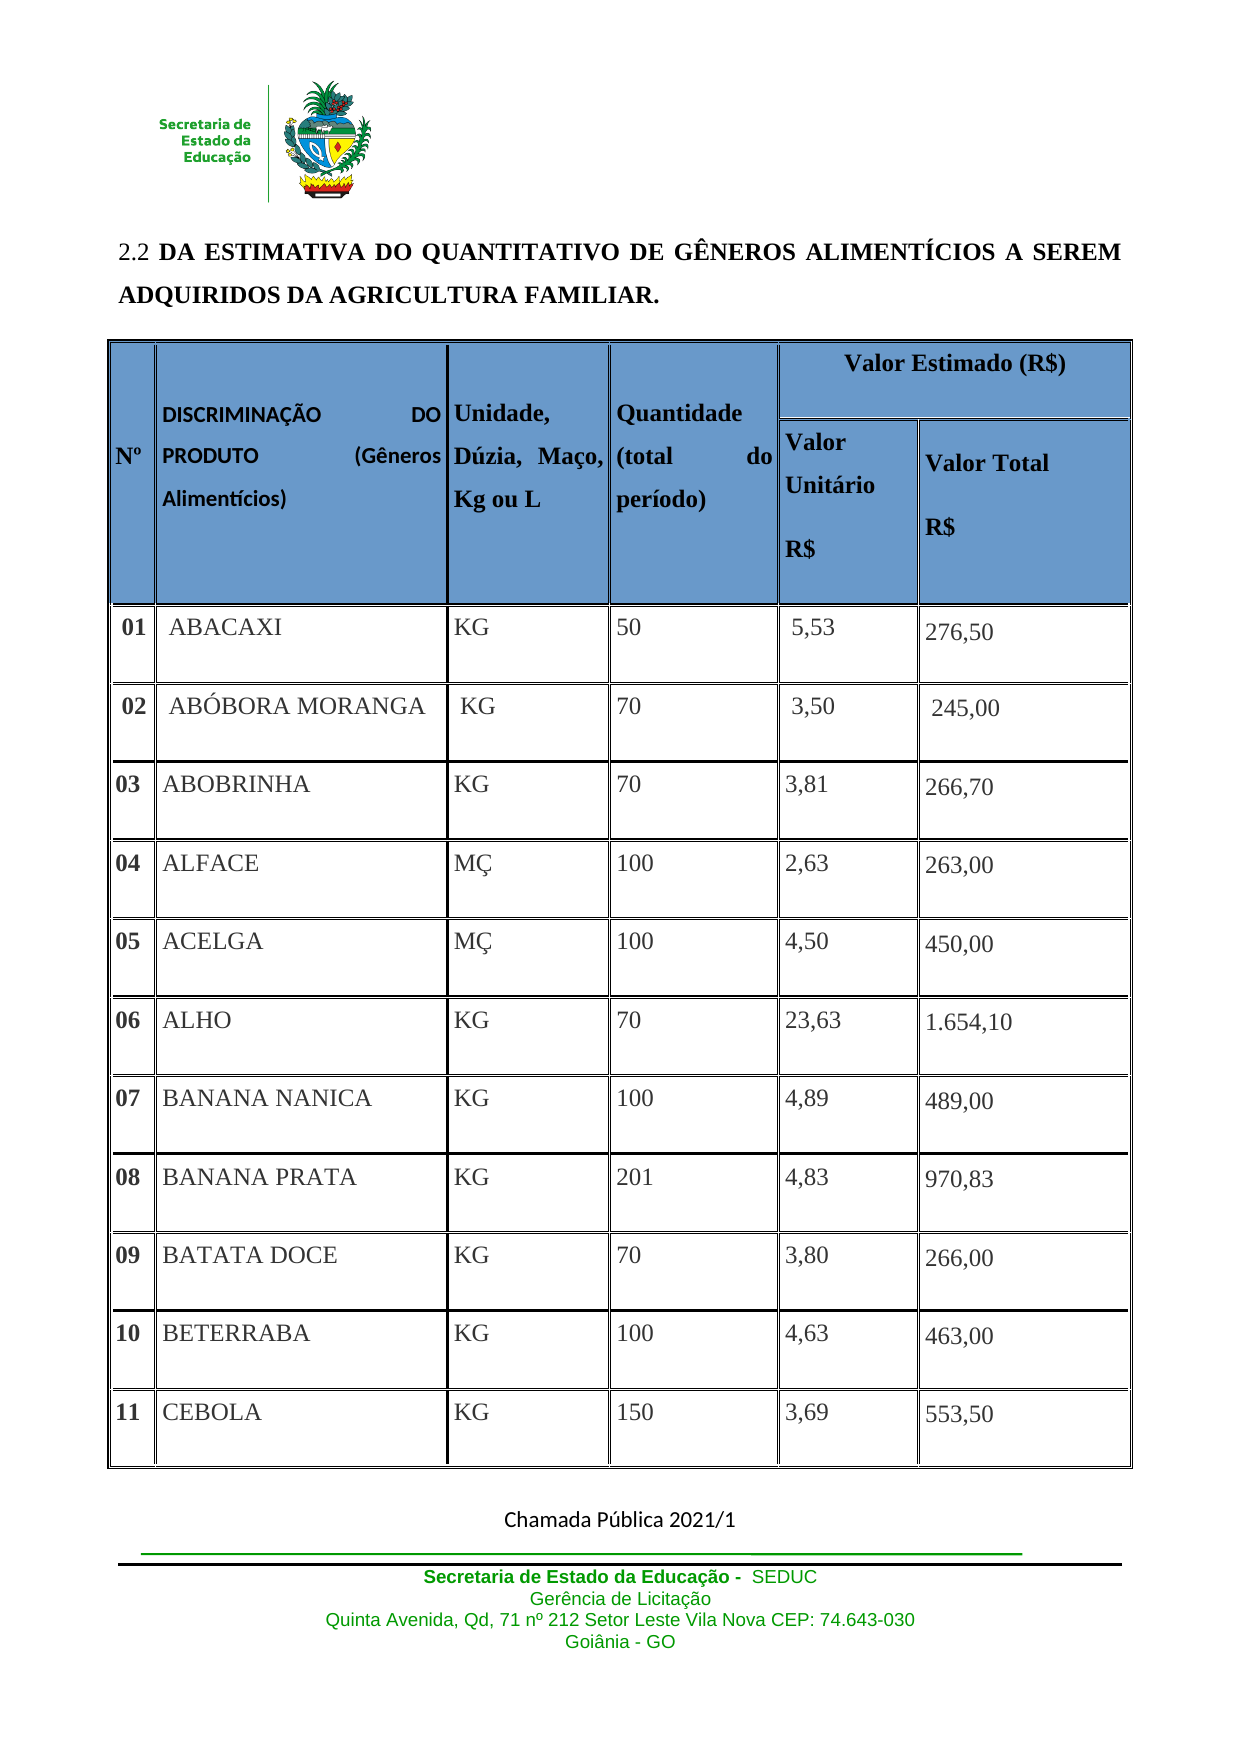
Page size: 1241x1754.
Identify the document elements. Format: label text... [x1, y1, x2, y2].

table_cell KG [449, 999, 608, 1074]
table_cell 3,69 [779, 1391, 918, 1466]
table_cell 970,83 [920, 1152, 1130, 1231]
table_header Quantidade (total do período) [610, 343, 779, 603]
table_cell 09 [109, 1231, 156, 1309]
table_cell 100 [611, 920, 777, 995]
table_cell 1.654,10 [920, 995, 1130, 1074]
table_cell 06 [111, 995, 154, 1074]
table_cell KG [449, 1077, 608, 1152]
table_cell 263,00 [920, 838, 1130, 917]
table_cell BANANA PRATA [157, 1155, 446, 1231]
table_cell 276,50 [920, 603, 1130, 681]
table_cell KG [447, 1391, 610, 1466]
table_cell 02 [111, 681, 154, 760]
table_cell BATATA DOCE [157, 1234, 446, 1309]
table_cell 10 [111, 1309, 154, 1387]
table_cell 3,50 [780, 685, 917, 760]
table_cell 463,00 [920, 1309, 1130, 1387]
table_cell Valor Unitário R$ [780, 421, 917, 603]
table_cell 70 [611, 999, 777, 1074]
table_cell 04 [111, 838, 154, 917]
table_cell KG [449, 763, 608, 838]
table_cell 150 [610, 1391, 779, 1466]
table_cell KG [449, 685, 608, 760]
table_header Valor Estimado (R$) [779, 343, 1130, 417]
table_cell 07 [109, 1074, 156, 1152]
table_cell KG [449, 1155, 608, 1231]
table_cell 08 [111, 1152, 154, 1231]
table_cell 03 [111, 760, 154, 838]
table_cell 4,63 [780, 1312, 917, 1387]
table_cell 70 [611, 763, 777, 838]
table_header DISCRIMINAÇÃO DO PRODUTO (Gêneros Alimentícios) [156, 343, 447, 603]
table_cell ACELGA [157, 920, 446, 995]
table_cell KG [449, 607, 608, 681]
table_cell BETERRABA [157, 1312, 446, 1387]
table_cell 266,00 [919, 1231, 1131, 1309]
table_cell 23,63 [780, 999, 917, 1074]
table_cell 01 [111, 603, 154, 681]
table_cell 4,50 [780, 920, 917, 995]
table_cell ALFACE [157, 842, 446, 917]
table_cell 489,00 [919, 1074, 1131, 1152]
table_cell 450,00 [919, 917, 1131, 995]
table_cell 4,89 [780, 1077, 917, 1152]
table_cell 11 [111, 1388, 156, 1466]
table_cell MÇ [449, 920, 608, 995]
table_cell MÇ [449, 842, 608, 917]
table_header Unidade, Dúzia, Maço, Kg ou L [447, 343, 610, 603]
picture [118, 73, 412, 210]
table_cell Valor Total R$ [920, 418, 1130, 603]
table_cell 4,83 [780, 1155, 917, 1231]
table_cell 553,50 [919, 1388, 1130, 1466]
table_cell ABACAXI [157, 607, 446, 681]
table_cell 2,63 [780, 842, 917, 917]
table_cell 201 [611, 1155, 777, 1231]
table_cell ALHO [157, 999, 446, 1074]
table_cell 70 [611, 1234, 777, 1309]
table_cell 100 [611, 1077, 777, 1152]
table_cell CEBOLA [156, 1391, 447, 1466]
table_cell KG [449, 1312, 608, 1387]
table_cell ABÓBORA MORANGA [157, 685, 446, 760]
table_cell 5,53 [780, 607, 917, 681]
table_cell 05 [109, 917, 156, 995]
table_cell 50 [611, 607, 777, 681]
table_cell ABOBRINHA [157, 763, 446, 838]
table_cell 245,00 [920, 681, 1130, 760]
table_cell BANANA NANICA [157, 1077, 446, 1152]
table_cell 100 [611, 842, 777, 917]
text 2.2 DA ESTIMATIVA DO QUANTITATIVO DE GÊNEROS ALIMENTÍCIOS A SEREM ADQUIRIDOS DA AGRICULTURA FAMILIAR. [118, 237, 1122, 309]
table_cell 70 [611, 685, 777, 760]
table_cell 3,80 [780, 1234, 917, 1309]
table_cell 100 [611, 1312, 777, 1387]
table_cell KG [449, 1234, 608, 1309]
table_header Nº [111, 343, 156, 603]
table_cell 3,81 [780, 763, 917, 838]
table_cell 266,70 [920, 760, 1130, 838]
